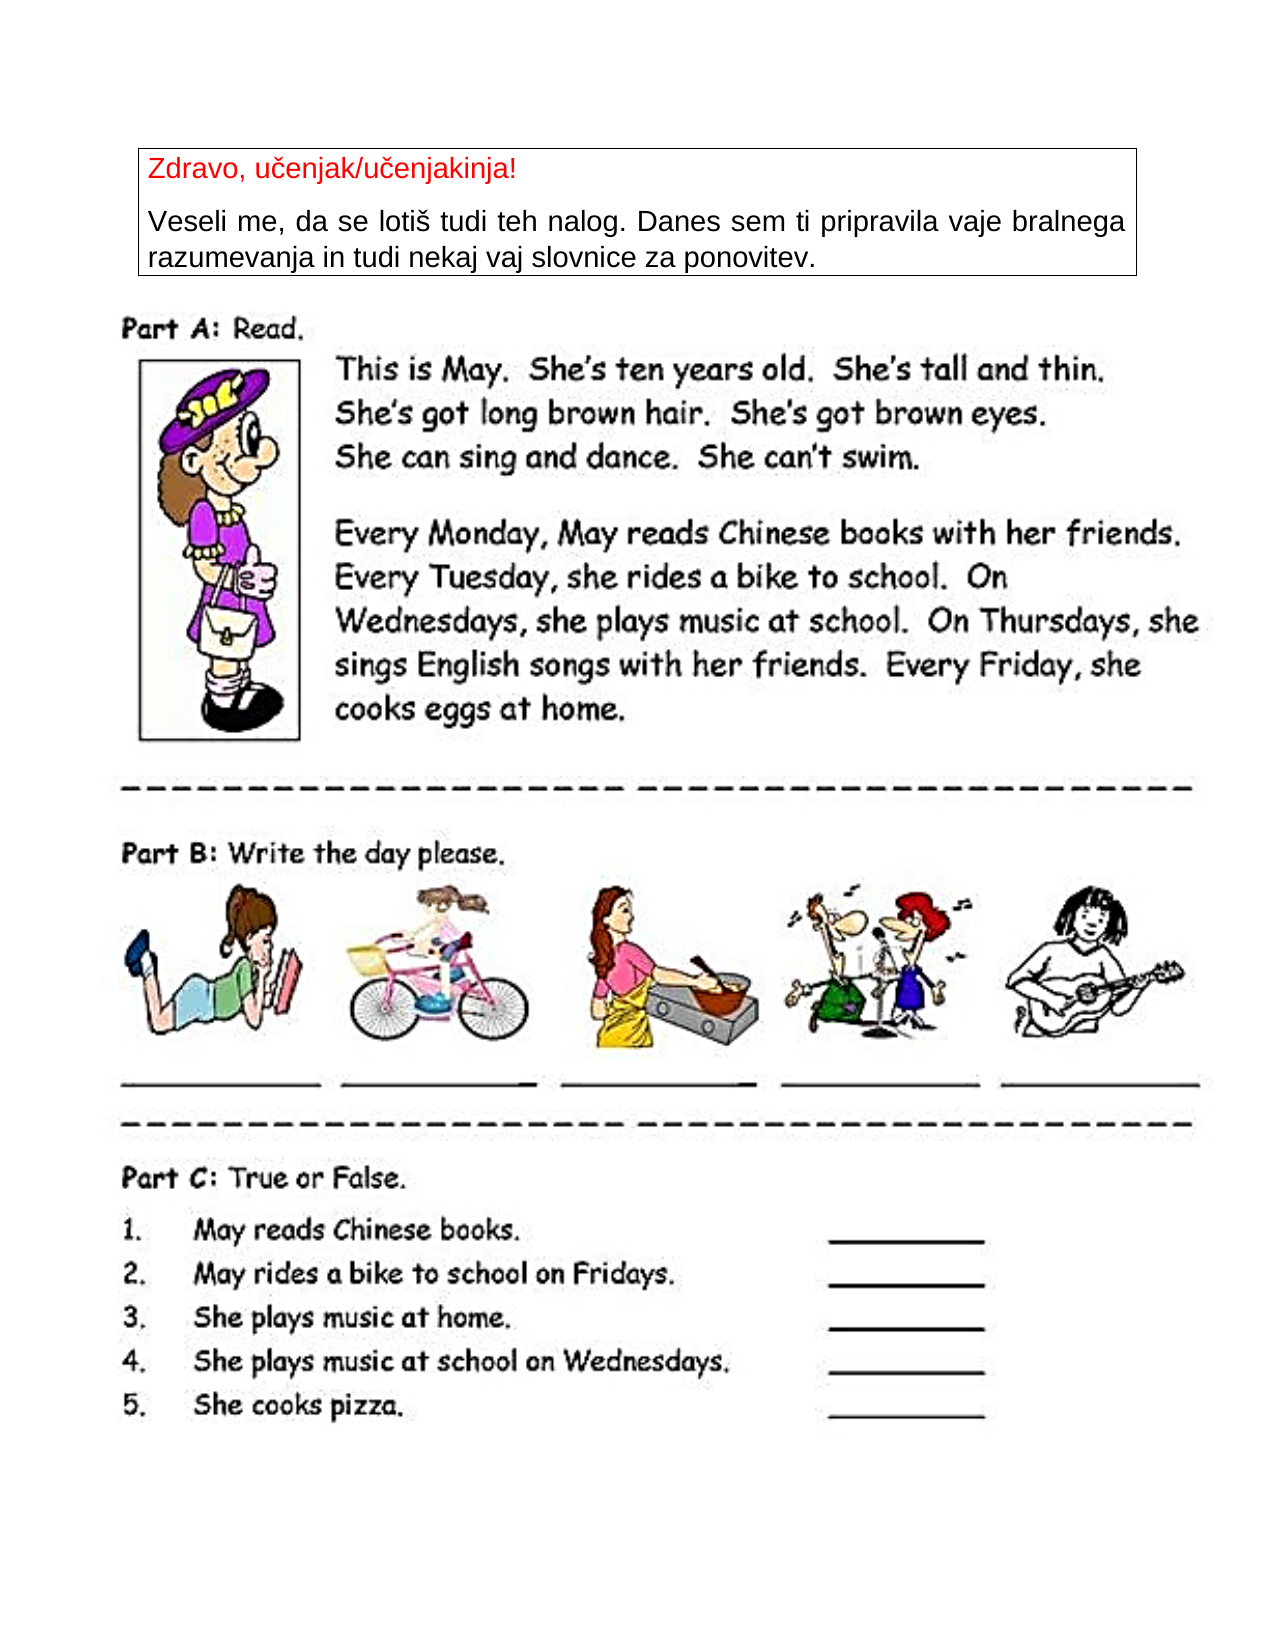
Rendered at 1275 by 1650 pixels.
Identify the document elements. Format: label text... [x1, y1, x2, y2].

picture [69, 308, 1215, 1446]
text Zdravo, učenjak/učenjakinja! [139, 149, 1136, 184]
text Veseli me, da se lotiš tudi teh nalog. Danes sem ti pripravila vaje bralnega razumevanja in tudi nekaj vaj slovnice za ponovitev. [139, 200, 1136, 275]
